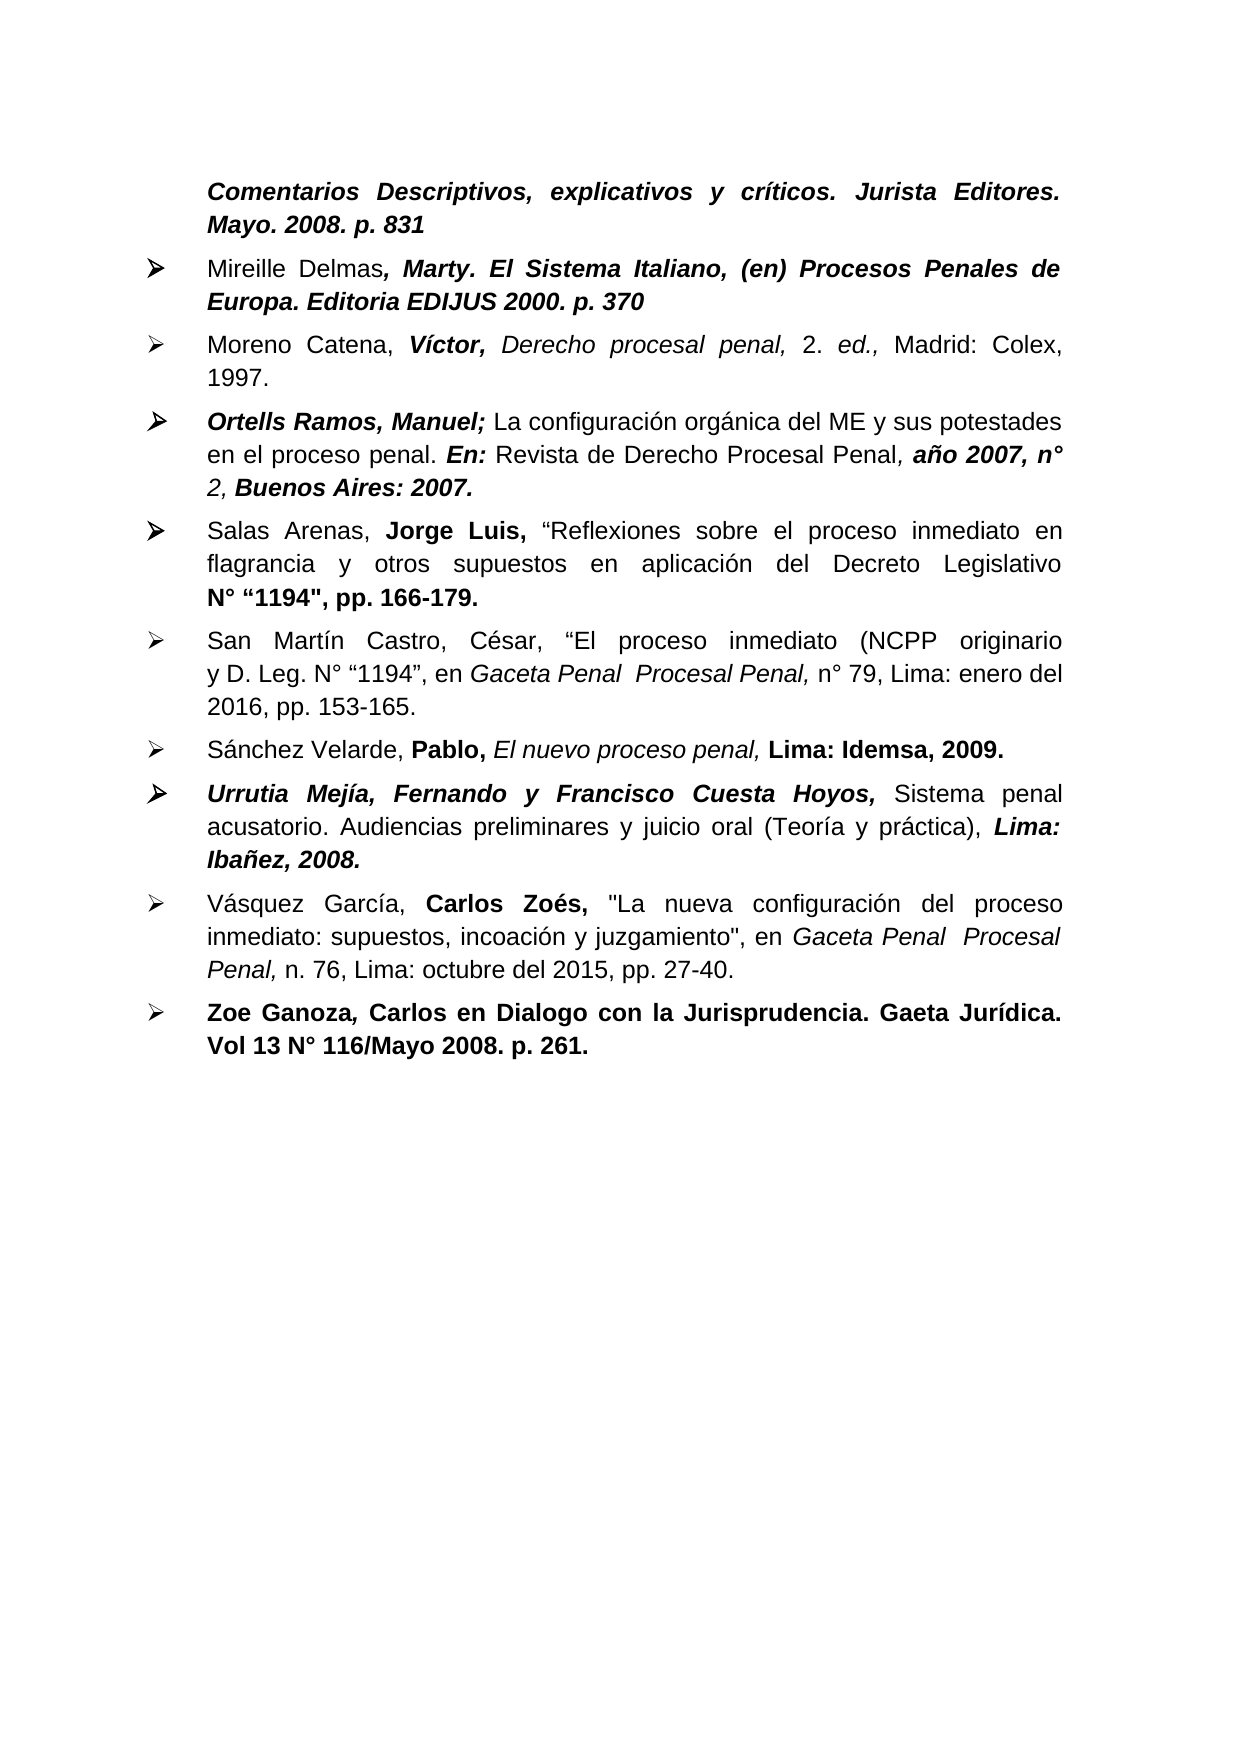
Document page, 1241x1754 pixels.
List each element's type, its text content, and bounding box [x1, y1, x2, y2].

list San Martín Castro, César, “El proceso inmediato (NCPP originario y D. Leg. N° “1194”, en Gaceta Penal Procesal Penal, n° 79, Lima: enero del 2016, pp. 153-165. [146, 626, 1063, 721]
list Salas Arenas, Jorge Luis, “Reflexiones sobre el proceso inmediato en flagrancia y otros supuestos en aplicación del Decreto Legislativo N° “1194", pp. 166-179. [146, 516, 1063, 611]
list Sánchez Velarde, Pablo, El nuevo proceso penal, Lima: Idemsa, 2009. [761, 736, 1063, 764]
list Ortells Ramos, Manuel; La configuración orgánica del ME y sus potestades en el proceso penal. En: Revista de Derecho Procesal Penal, año 2007, n° 2, Buenos Aires: 2007. [146, 407, 1063, 502]
list Mireille Delmas, Marty. El Sistema Italiano, (en) Procesos Penales de Europa. Editoria EDIJUS 2000. p. 370 [146, 254, 1063, 316]
list Moreno Catena, Víctor, Derecho procesal penal, 2. ed., Madrid: Colex, 1997. [146, 330, 1063, 392]
list Urrutia Mejía, Fernando y Francisco Cuesta Hoyos, Sistema penal acusatorio. Audiencias preliminares y juicio oral (Teoría y práctica), Lima: Ibañez, 2008. [146, 779, 1063, 874]
list Vásquez García, Carlos Zoés, "La nueva configuración del proceso inmediato: supuestos, incoación y juzgamiento", en Gaceta Penal Procesal Penal, n. 76, Lima: octubre del 2015, pp. 27-40. [146, 889, 1063, 983]
list Zoe Ganoza, Carlos en Dialogo con la Jurisprudencia. Gaeta Jurídica. Vol 13 N° 116/Mayo 2008. p. 261. [146, 998, 1063, 1060]
